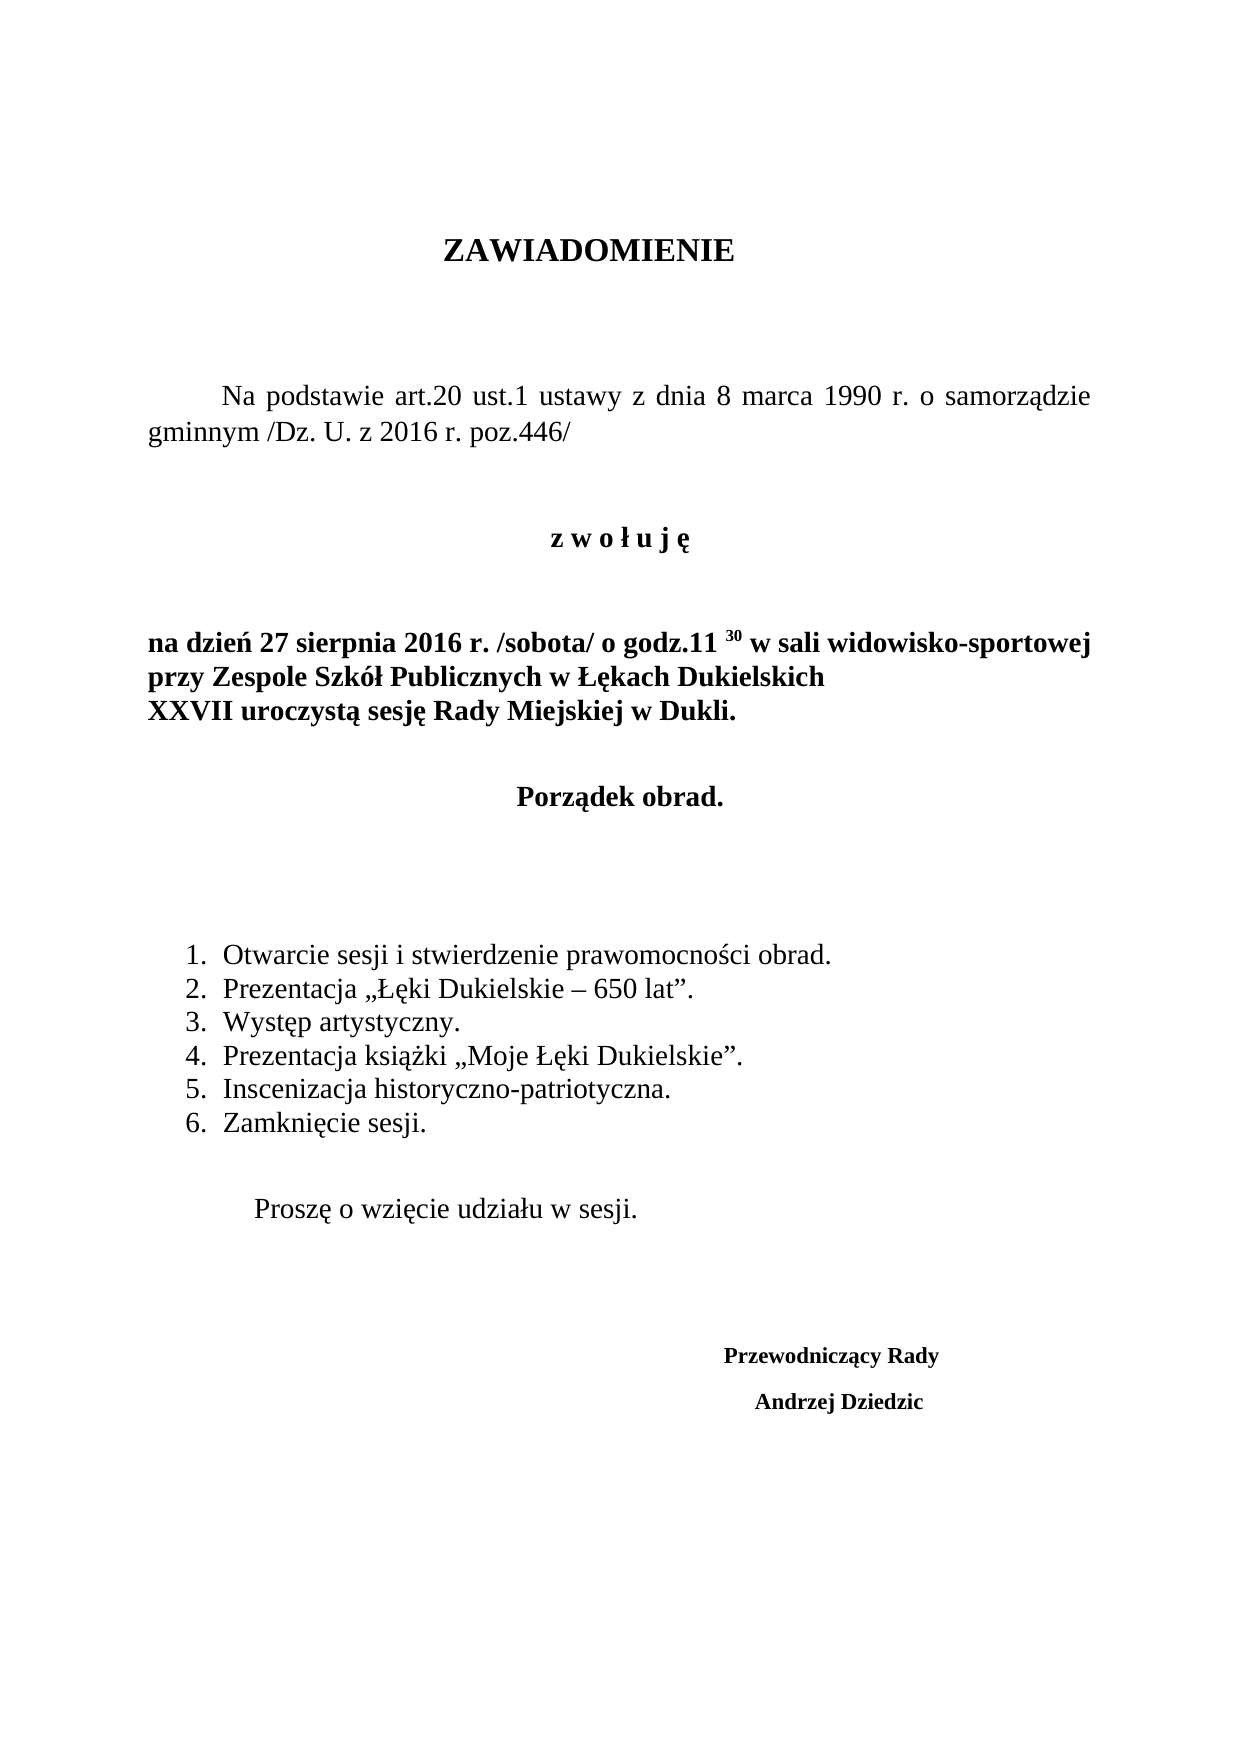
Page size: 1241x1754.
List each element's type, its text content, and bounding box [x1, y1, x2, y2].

text Przewodniczący Rady [148, 1342, 1093, 1369]
text Na podstawie art.20 ust.1 ustawy z dnia 8 marca 1990 r. o samorządzie gminnym /Dz. U. z 2016 r. poz.446/ [148, 378, 1093, 448]
text Proszę o wzięcie udziału w sesji. [166, 1192, 1093, 1225]
text na dzień 27 sierpnia 2016 r. /sobota/ o godz.11 30 w sali widowisko-sportowej przy Zespole Szkół Publicznych w Łękach Dukielskich [148, 626, 1093, 693]
list Występ artystyczny. [185, 1004, 1093, 1038]
list Prezentacja książki „Moje Łęki Dukielskie”. [185, 1038, 1093, 1072]
list Prezentacja „Łęki Dukielskie – 650 lat”. [185, 971, 1093, 1004]
text XXVII uroczystą sesję Rady Miejskiej w Dukli. [133, 693, 1093, 726]
list Inscenizacja historyczno-patriotyczna. [185, 1072, 1093, 1105]
list Otwarcie sesji i stwierdzenie prawomocności obrad. [185, 937, 1093, 971]
text ZAWIADOMIENIE [369, 230, 1093, 268]
list Zamknięcie sesji. [185, 1105, 1093, 1139]
text z w o ł u j ę [148, 520, 1093, 553]
text Porządek obrad. [148, 779, 1093, 813]
text Andrzej Dziedzic [664, 1388, 1093, 1414]
